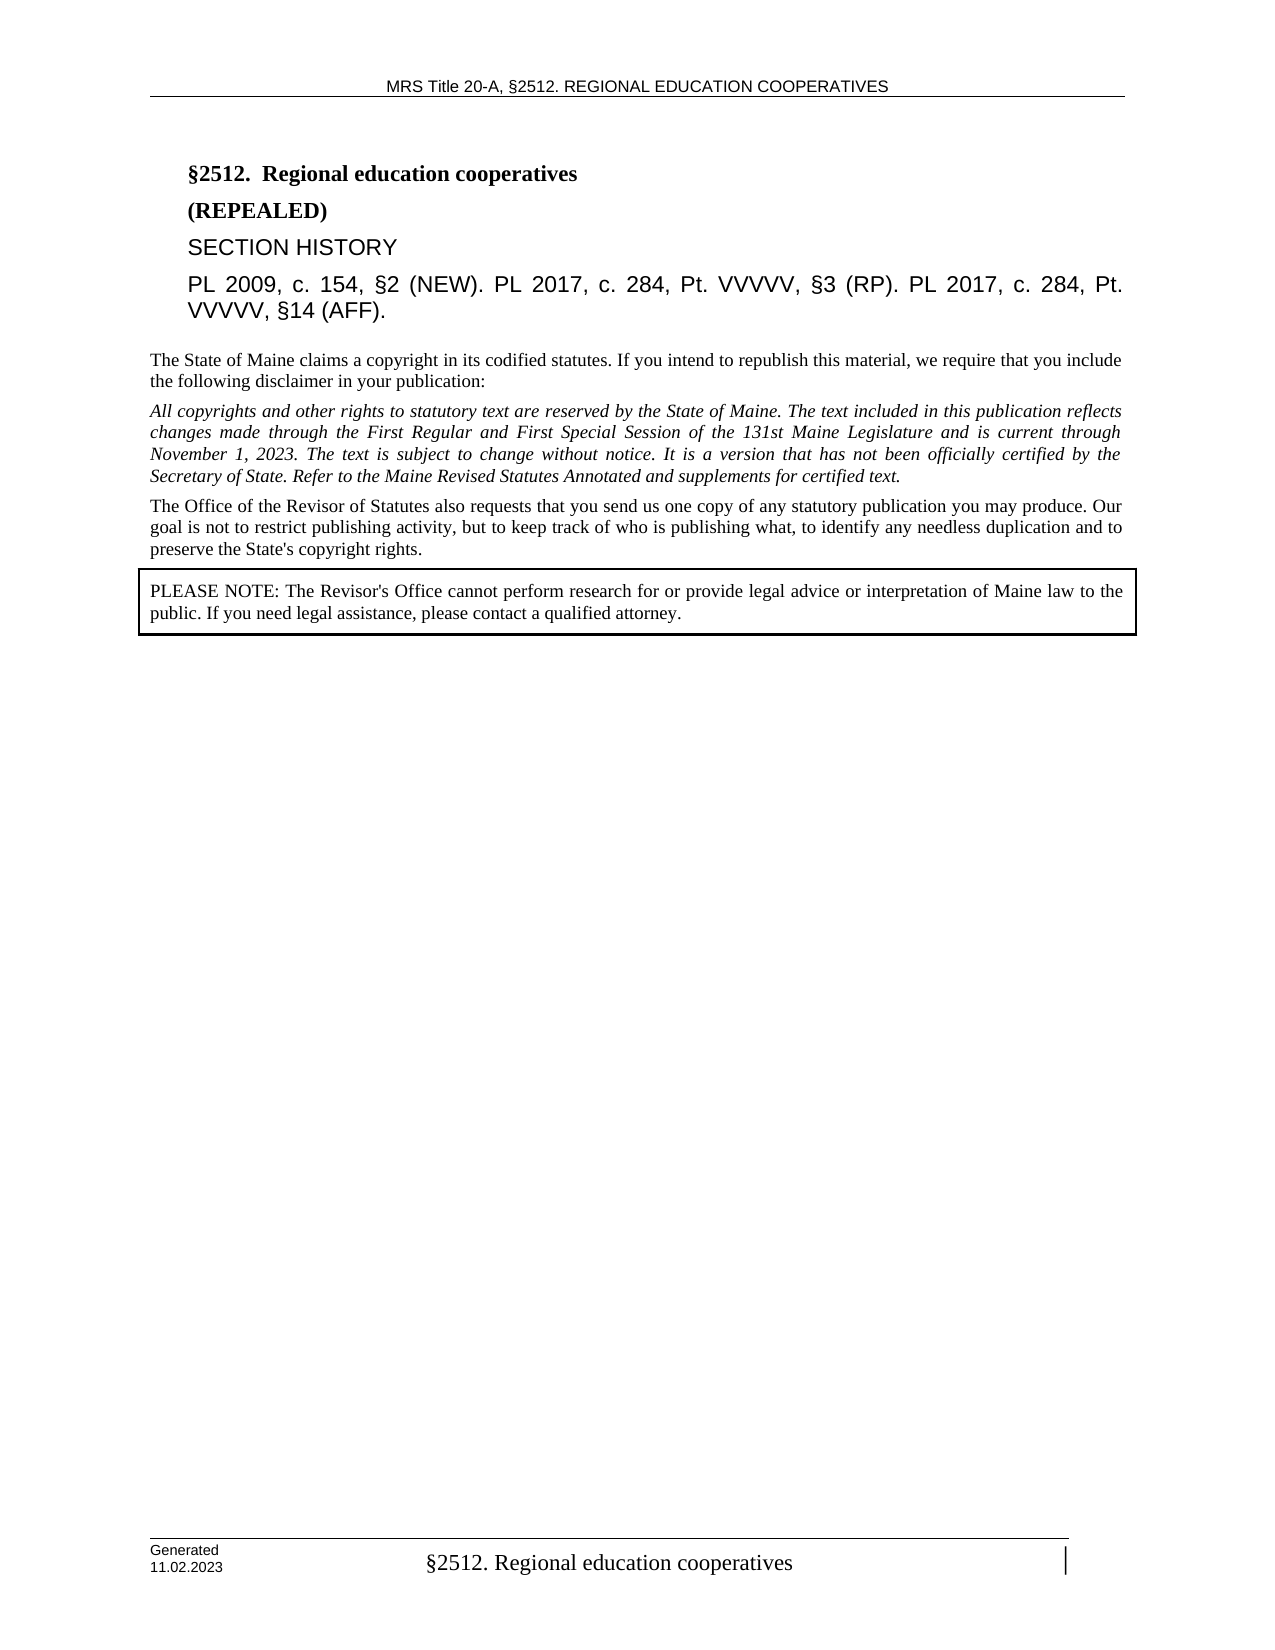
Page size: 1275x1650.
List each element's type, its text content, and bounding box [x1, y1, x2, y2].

text §2512. Regional education cooperatives [187, 160, 1125, 187]
text PL 2009, c. 154, §2 (NEW). PL 2017, c. 284, Pt. VVVVV, §3 (RP). PL 2017, c. 284, Pt. VVVVV, §14 (AFF). [187, 271, 1125, 323]
text PLEASE NOTE: The Revisor's Office cannot perform research for or provide legal advice or interpretation of Maine law to the public. If you need legal assistance, please contact a qualified attorney. [140, 570, 1135, 633]
text (REPEALED) [187, 197, 1125, 223]
text All copyrights and other rights to statutory text are reserved by the State of Maine. The text included in this publication reflects changes made through the First Regular and First Special Session of the 131st Maine Legislature and is current through November 1, 2023 . The text is subject to change without notice. It is a version that has not been officially certified by the Secretary of State. Refer to the Maine Revised Statutes Annotated and supplements for certified text. [150, 400, 1125, 486]
text The State of Maine claims a copyright in its codified statutes. If you intend to republish this material, we require that you include the following disclaimer in your publication: [150, 348, 1125, 392]
text The Office of the Revisor of Statutes also requests that you send us one copy of any statutory publication you may produce. Our goal is not to restrict publishing activity, but to keep track of who is publishing what, to identify any needless duplication and to preserve the State's copyright rights. [150, 494, 1125, 559]
text SECTION HISTORY [187, 234, 1125, 260]
